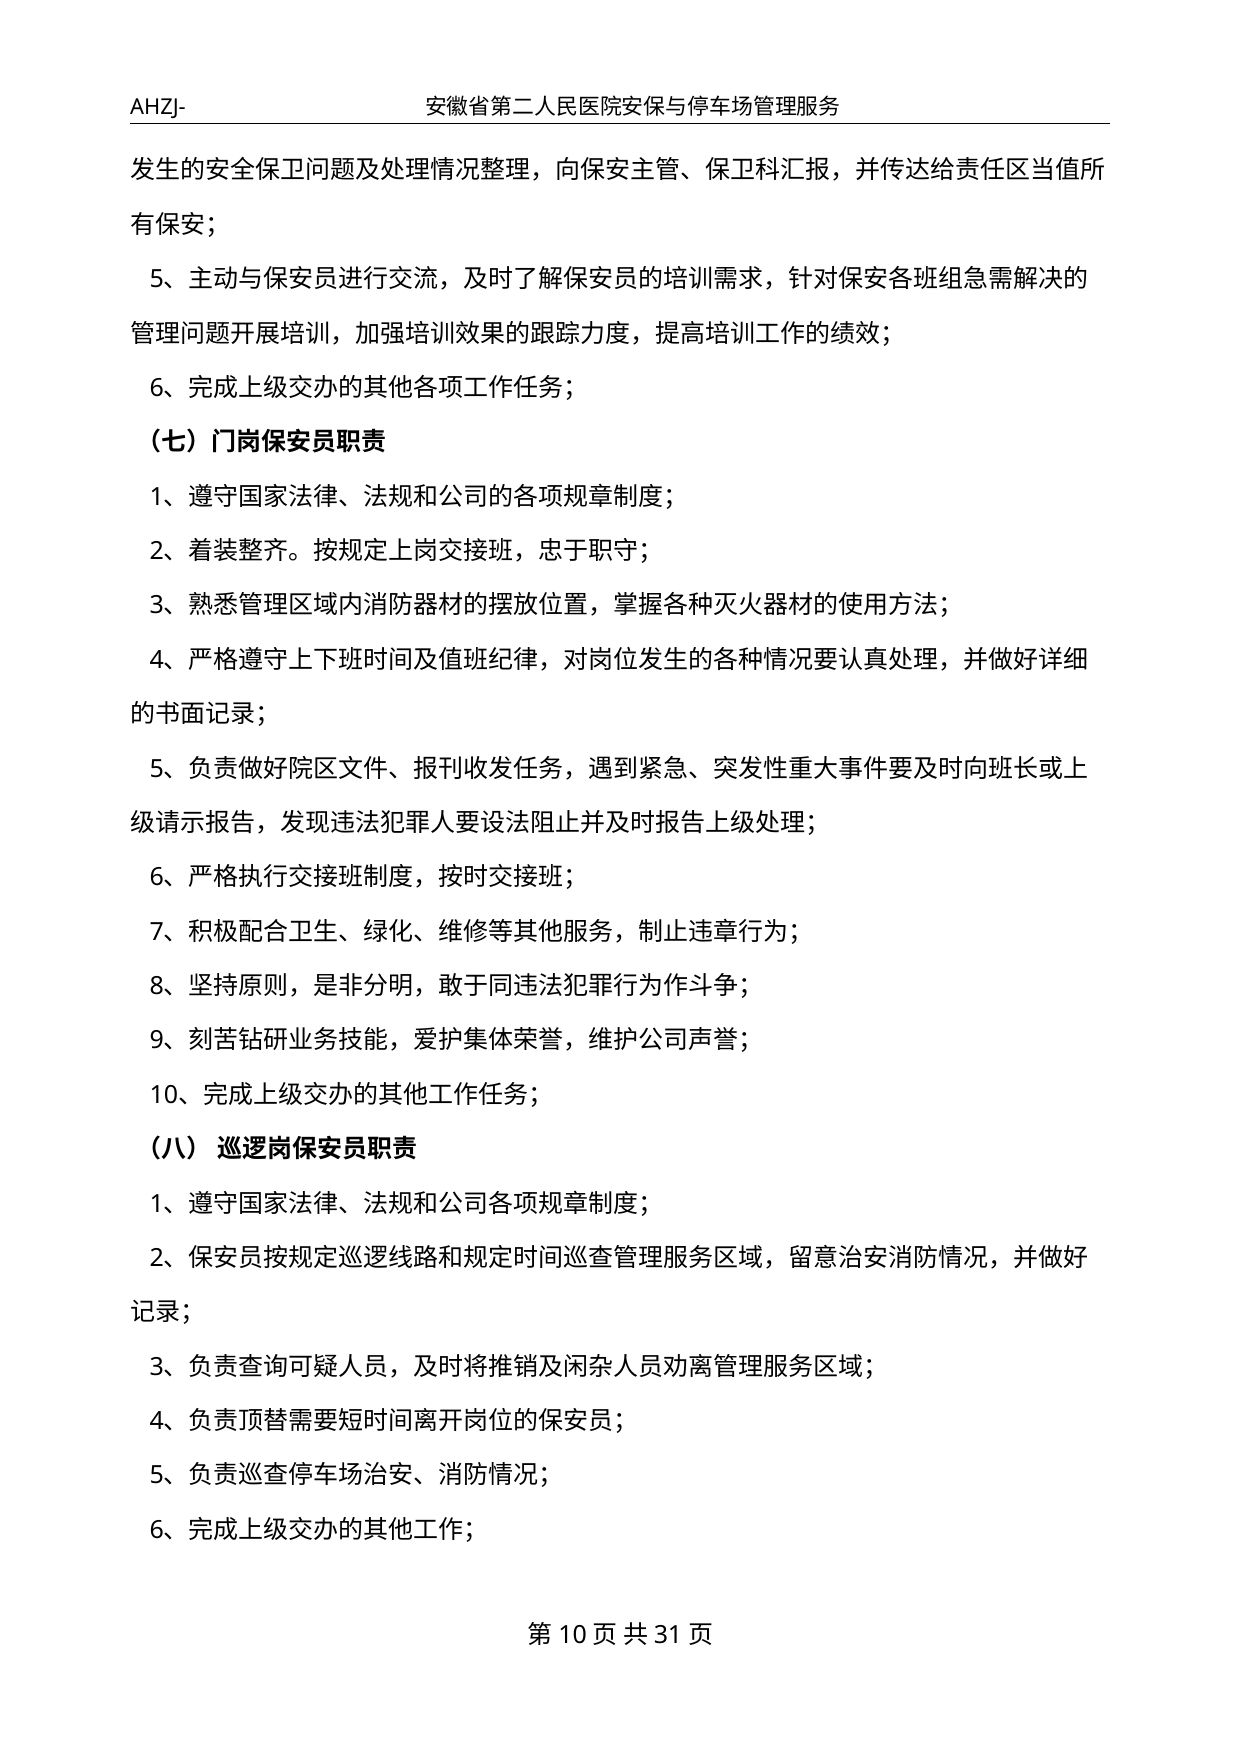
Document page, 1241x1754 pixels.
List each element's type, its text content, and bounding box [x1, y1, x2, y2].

text 6、完成上级交办的其他各项工作任务； [130, 367, 1110, 404]
text 3、负责查询可疑人员，及时将推销及闲杂人员劝离管理服务区域； [130, 1346, 1110, 1382]
text 10、完成上级交办的其他工作任务； [130, 1074, 1110, 1111]
text 5、负责巡查停车场治安、消防情况； [130, 1455, 1110, 1491]
text 5、负责做好院区文件、报刊收发任务，遇到紧急、突发性重大事件要及时向班长或上级请示报告，发现违法犯罪人要设法阻止并及时报告上级处理； [130, 748, 1110, 839]
text 3、熟悉管理区域内消防器材的摆放位置，掌握各种灭火器材的使用方法； [130, 585, 1110, 621]
text 6、完成上级交办的其他工作； [130, 1509, 1110, 1546]
text 5、主动与保安员进行交流，及时了解保安员的培训需求，针对保安各班组急需解决的管理问题开展培训，加强培训效果的跟踪力度，提高培训工作的绩效； [130, 259, 1110, 349]
text 8、坚持原则，是非分明，敢于同违法犯罪行为作斗争； [130, 966, 1110, 1002]
text 7、积极配合卫生、绿化、维修等其他服务，制止违章行为； [130, 911, 1110, 947]
text 2、着装整齐。按规定上岗交接班，忠于职守； [130, 531, 1110, 567]
text 9、刻苦钻研业务技能，爱护集体荣誉，维护公司声誉； [130, 1020, 1110, 1056]
text （八） 巡逻岗保安员职责 [130, 1129, 1110, 1165]
text 1、遵守国家法律、法规和公司的各项规章制度； [130, 476, 1110, 512]
text 4、负责顶替需要短时间离开岗位的保安员； [130, 1401, 1110, 1437]
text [130, 150, 1110, 241]
text 1、遵守国家法律、法规和公司各项规章制度； [130, 1183, 1110, 1219]
text （七）门岗保安员职责 [130, 422, 1110, 458]
text 2、保安员按规定巡逻线路和规定时间巡查管理服务区域，留意治安消防情况，并做好记录； [130, 1237, 1110, 1328]
text 4、严格遵守上下班时间及值班纪律，对岗位发生的各种情况要认真处理，并做好详细的书面记录； [130, 639, 1110, 730]
text 6、严格执行交接班制度，按时交接班； [130, 857, 1110, 893]
